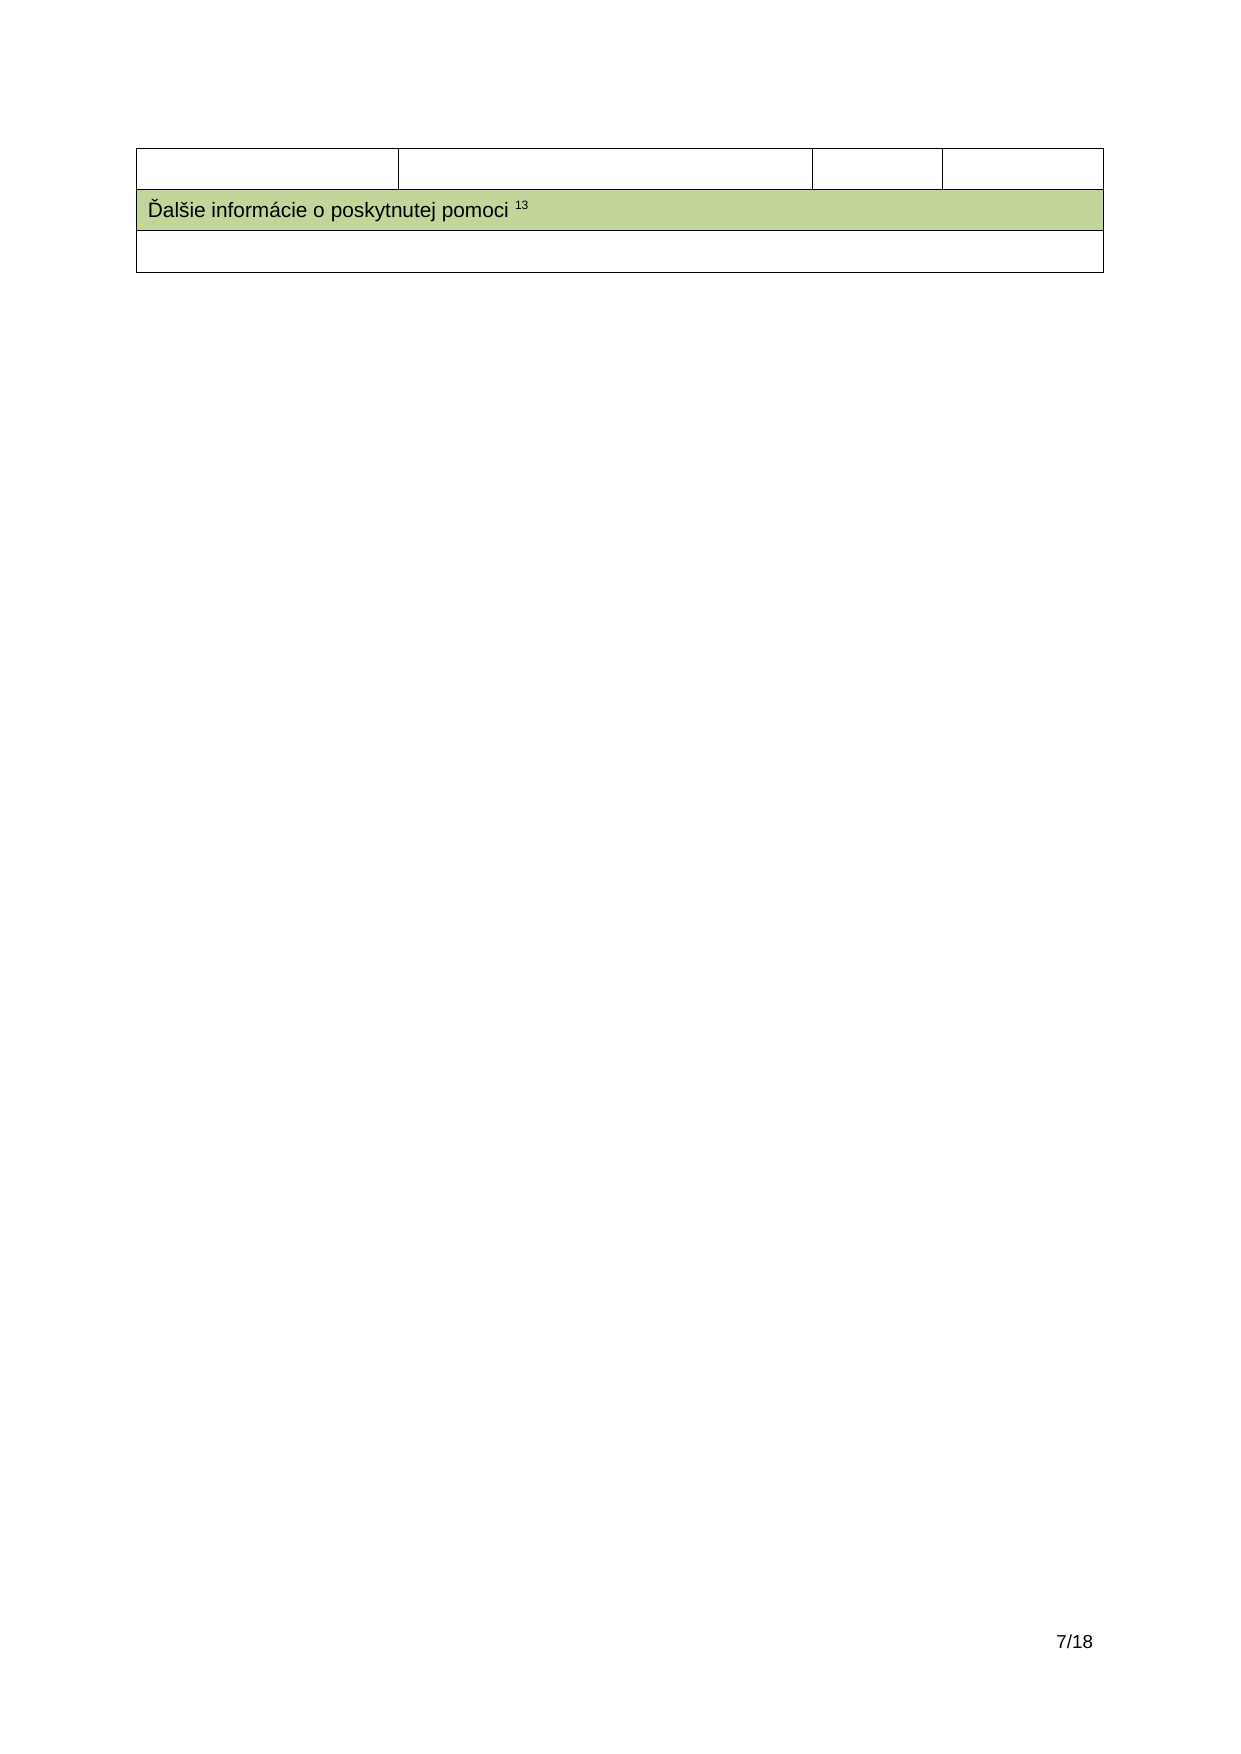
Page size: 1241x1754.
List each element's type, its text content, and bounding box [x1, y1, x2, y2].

table_cell [813, 149, 942, 189]
table_cell [137, 231, 1103, 272]
table_cell [943, 149, 1103, 189]
table_cell [399, 149, 812, 189]
table_cell Ďalšie informácie o poskytnutej pomoci [137, 190, 1103, 230]
table_cell [137, 149, 398, 189]
